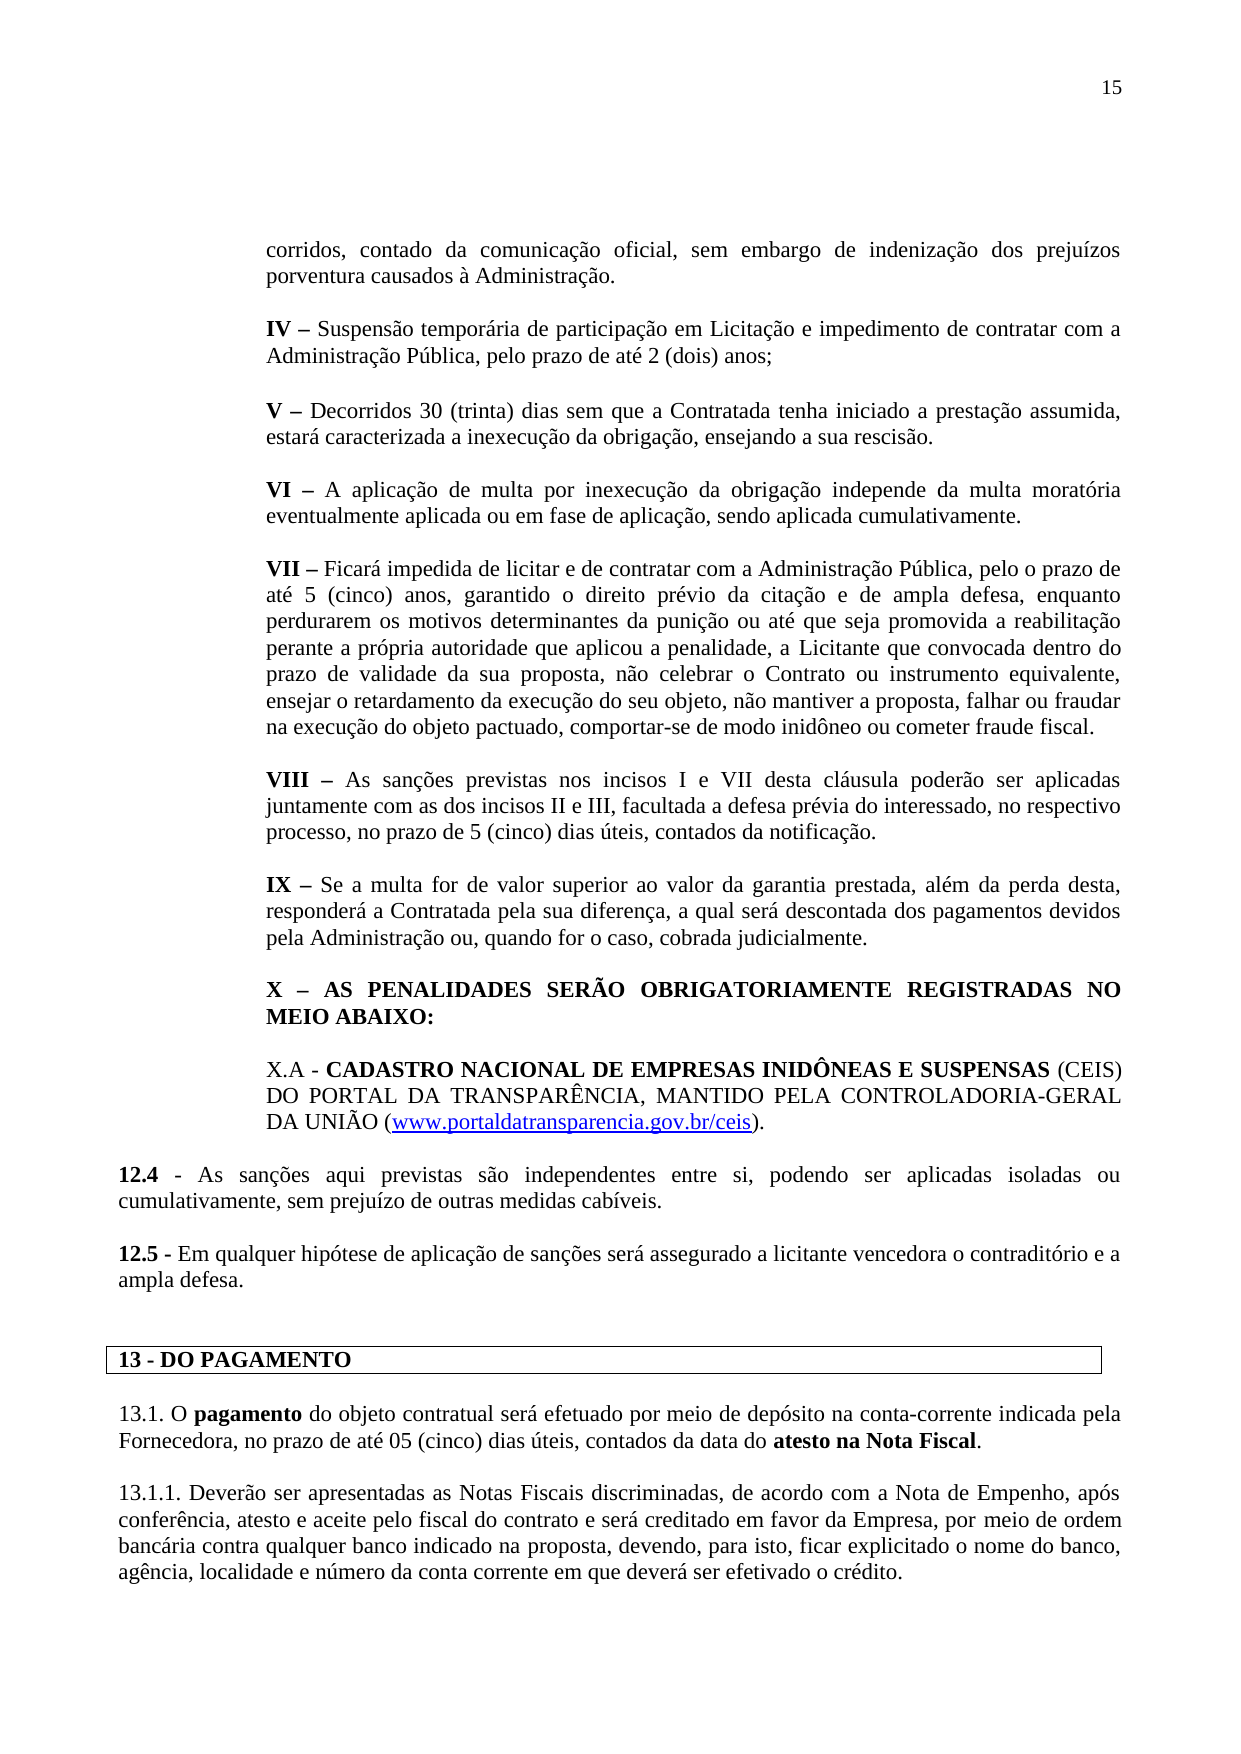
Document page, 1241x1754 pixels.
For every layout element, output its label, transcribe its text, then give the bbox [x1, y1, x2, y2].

text IV – Suspensão temporária de participação em Licitação e impedimento de contratar com a Administração Pública, pelo prazo de até 2 (dois) anos; [266, 315, 1122, 368]
text VII – Ficará impedida de licitar e de contratar com a Administração Pública, pelo o prazo de até 5 (cinco) anos, garantido o direito prévio da citação e de ampla defesa, enquanto perdurarem os motivos determinantes da punição ou até que seja promovida a reabilitação perante a própria autoridade que aplicou a penalidade, a Licitante que convocada dentro do prazo de validade da sua proposta, não celebrar o Contrato ou instrumento equivalente, ensejar o retardamento da execução do seu objeto, não mantiver a proposta, falhar ou fraudar na execução do objeto pactuado, comportar-se de modo inidôneo ou cometer fraude fiscal. [266, 555, 1122, 739]
text 13.1.1. Deverão ser apresentadas as Notas Fiscais discriminadas, de acordo com a Nota de Empenho, após conferência, atesto e aceite pelo fiscal do contrato e será creditado em favor da Empresa, por meio de ordem bancária contra qualquer banco indicado na proposta, devendo, para isto, ficar explicitado o nome do banco, agência, localidade e número da conta corrente em que deverá ser efetivado o crédito. [118, 1479, 1122, 1585]
text VI – A aplicação de multa por inexecução da obrigação independe da multa moratória eventualmente aplicada ou em fase de aplicação, sendo aplicada cumulativamente. [266, 476, 1122, 528]
table_header 13 - DO PAGAMENTO [107, 1347, 1101, 1373]
text 12.4 - As sanções aqui previstas são independentes entre si, podendo ser aplicadas isoladas ou cumulativamente, sem prejuízo de outras medidas cabíveis. [118, 1161, 1122, 1214]
text 12.5 - Em qualquer hipótese de aplicação de sanções será assegurado a licitante vencedora o contraditório e a ampla defesa. [118, 1240, 1122, 1293]
text VIII – As sanções previstas nos incisos I e VII desta cláusula poderão ser aplicadas juntamente com as dos incisos II e III, facultada a defesa prévia do interessado, no respectivo processo, no prazo de 5 (cinco) dias úteis, contados da notificação. [266, 766, 1122, 845]
text V – Decorridos 30 (trinta) dias sem que a Contratada tenha iniciado a prestação assumida, estará caracterizada a inexecução da obrigação, ensejando a sua rescisão. [266, 397, 1122, 449]
text IX – Se a multa for de valor superior ao valor da garantia prestada, além da perda desta, responderá a Contratada pela sua diferença, a qual será descontada dos pagamentos devidos pela Administração ou, quando for o caso, cobrada judicialmente. [266, 871, 1122, 950]
text X – AS PENALIDADES SERÃO OBRIGATORIAMENTE REGISTRADAS NO MEIO ABAIXO: [266, 977, 1122, 1029]
text 13.1. O pagamento do objeto contratual será efetuado por meio de depósito na conta-corrente indicada pela Fornecedora, no prazo de até 05 (cinco) dias úteis, contados da data do atesto na Nota Fiscal. [118, 1400, 1122, 1453]
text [266, 236, 1122, 289]
text X.A - CADASTRO NACIONAL DE EMPRESAS INIDÔNEAS E SUSPENSAS (CEIS) DO PORTAL DA TRANSPARÊNCIA, MANTIDO PELA CONTROLADORIA-GERAL DA UNIÃO (www.portaldatransparencia.gov.br/ceis). [266, 1056, 1122, 1135]
